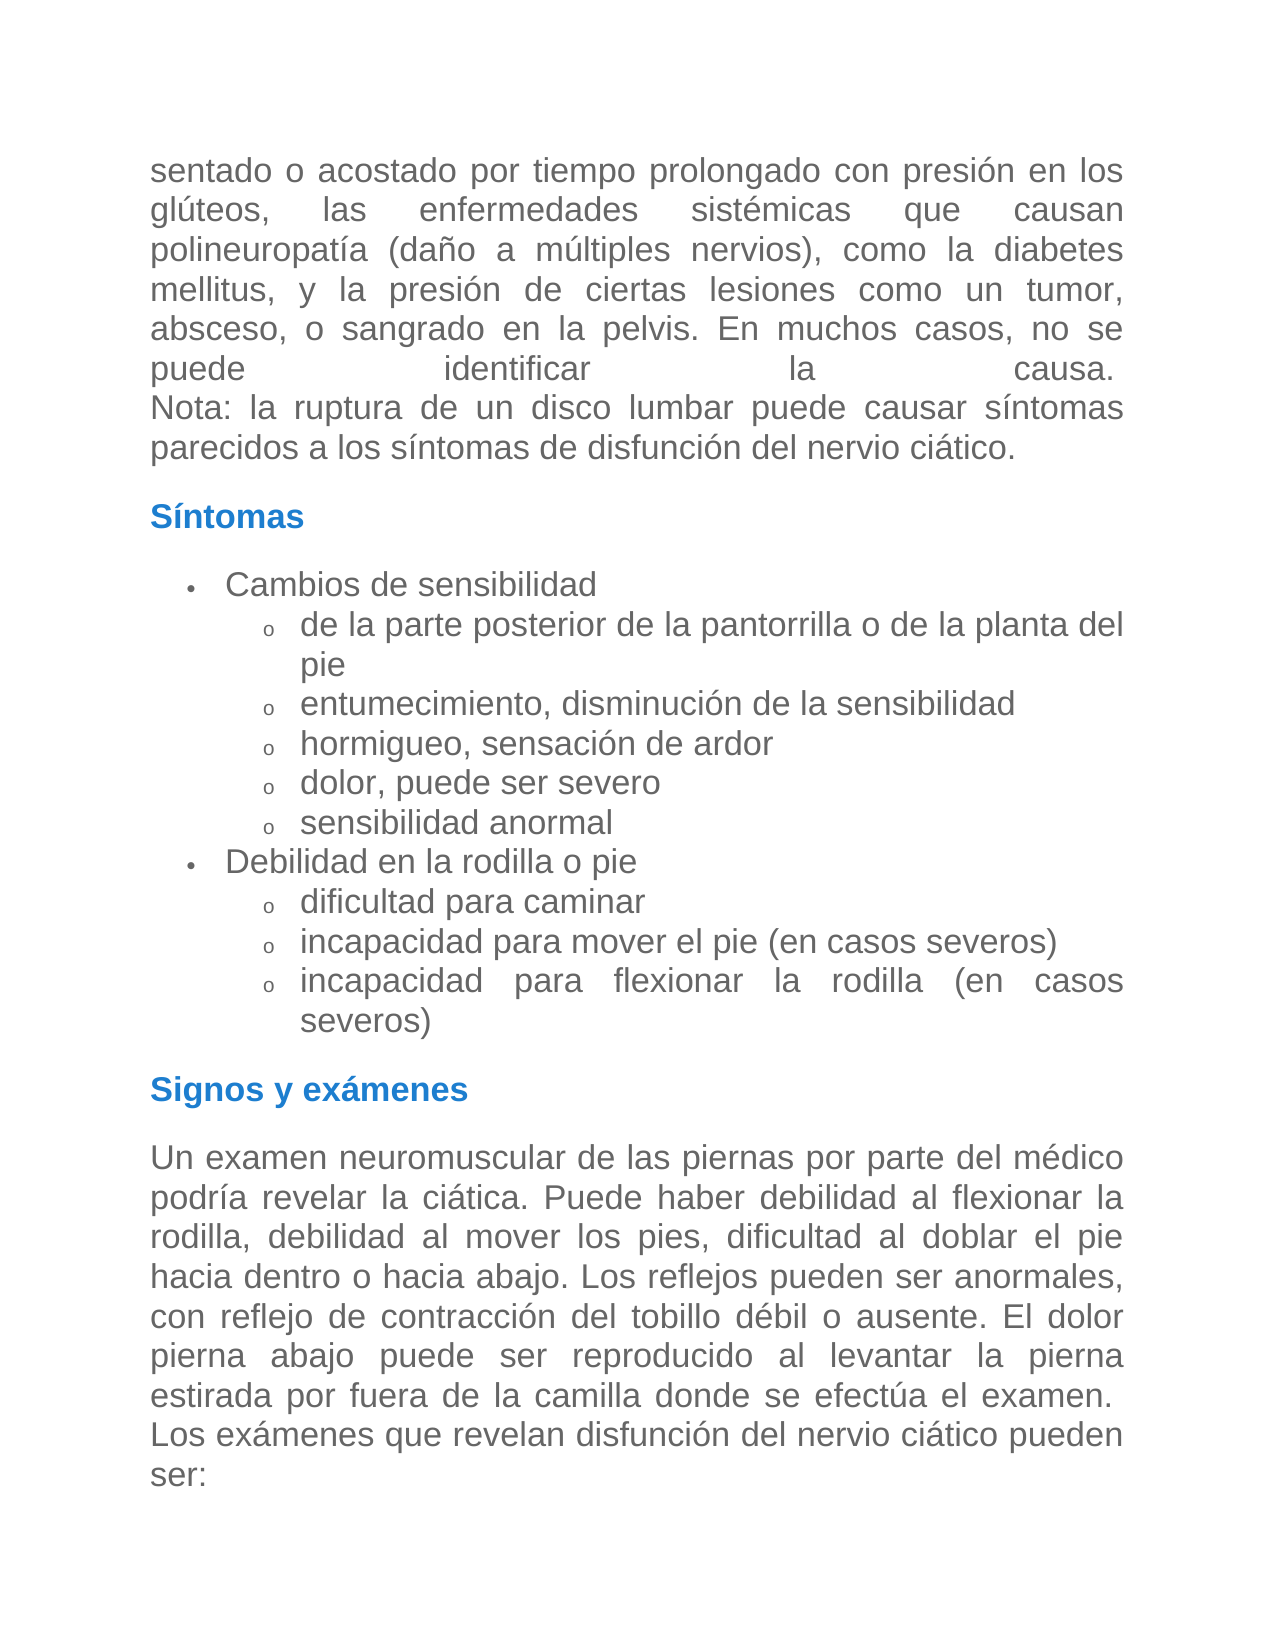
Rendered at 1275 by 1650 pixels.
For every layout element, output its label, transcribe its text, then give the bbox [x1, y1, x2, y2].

text Síntomas [150, 496, 1125, 535]
list hormigueo, sensación de ardor [262, 723, 1125, 762]
list sensibilidad anormal [262, 802, 1125, 842]
list Debilidad en la rodilla o pie [187, 842, 1125, 881]
list entumecimiento, disminución de la sensibilidad [262, 683, 1125, 723]
text Signos y exámenes [150, 1069, 1125, 1108]
list dificultad para caminar [262, 881, 1125, 921]
list incapacidad para flexionar la rodilla (en casos severos) [262, 960, 1125, 1039]
list incapacidad para mover el pie (en casos severos) [262, 921, 1125, 960]
list de la parte posterior de la pantorrilla o de la planta del pie [262, 604, 1125, 683]
list Cambios de sensibilidad [187, 564, 1125, 604]
text Un examen neuromuscular de las piernas por parte del médico podría revelar la ciática. Puede haber debilidad al flexionar la rodilla, debilidad al mover los pies, dificultad al doblar el pie hacia dentro o hacia abajo. Los reflejos pueden ser anormales, con reflejo de contracción del tobillo débil o ausente. El dolor pierna abajo puede ser reproducido al levantar la pierna estirada por fuera de la camilla donde se efectúa el examen. Los exámenes que revelan disfunción del nervio ciático pueden ser: [150, 1137, 1125, 1494]
list dolor, puede ser severo [262, 762, 1125, 802]
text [150, 150, 1125, 467]
